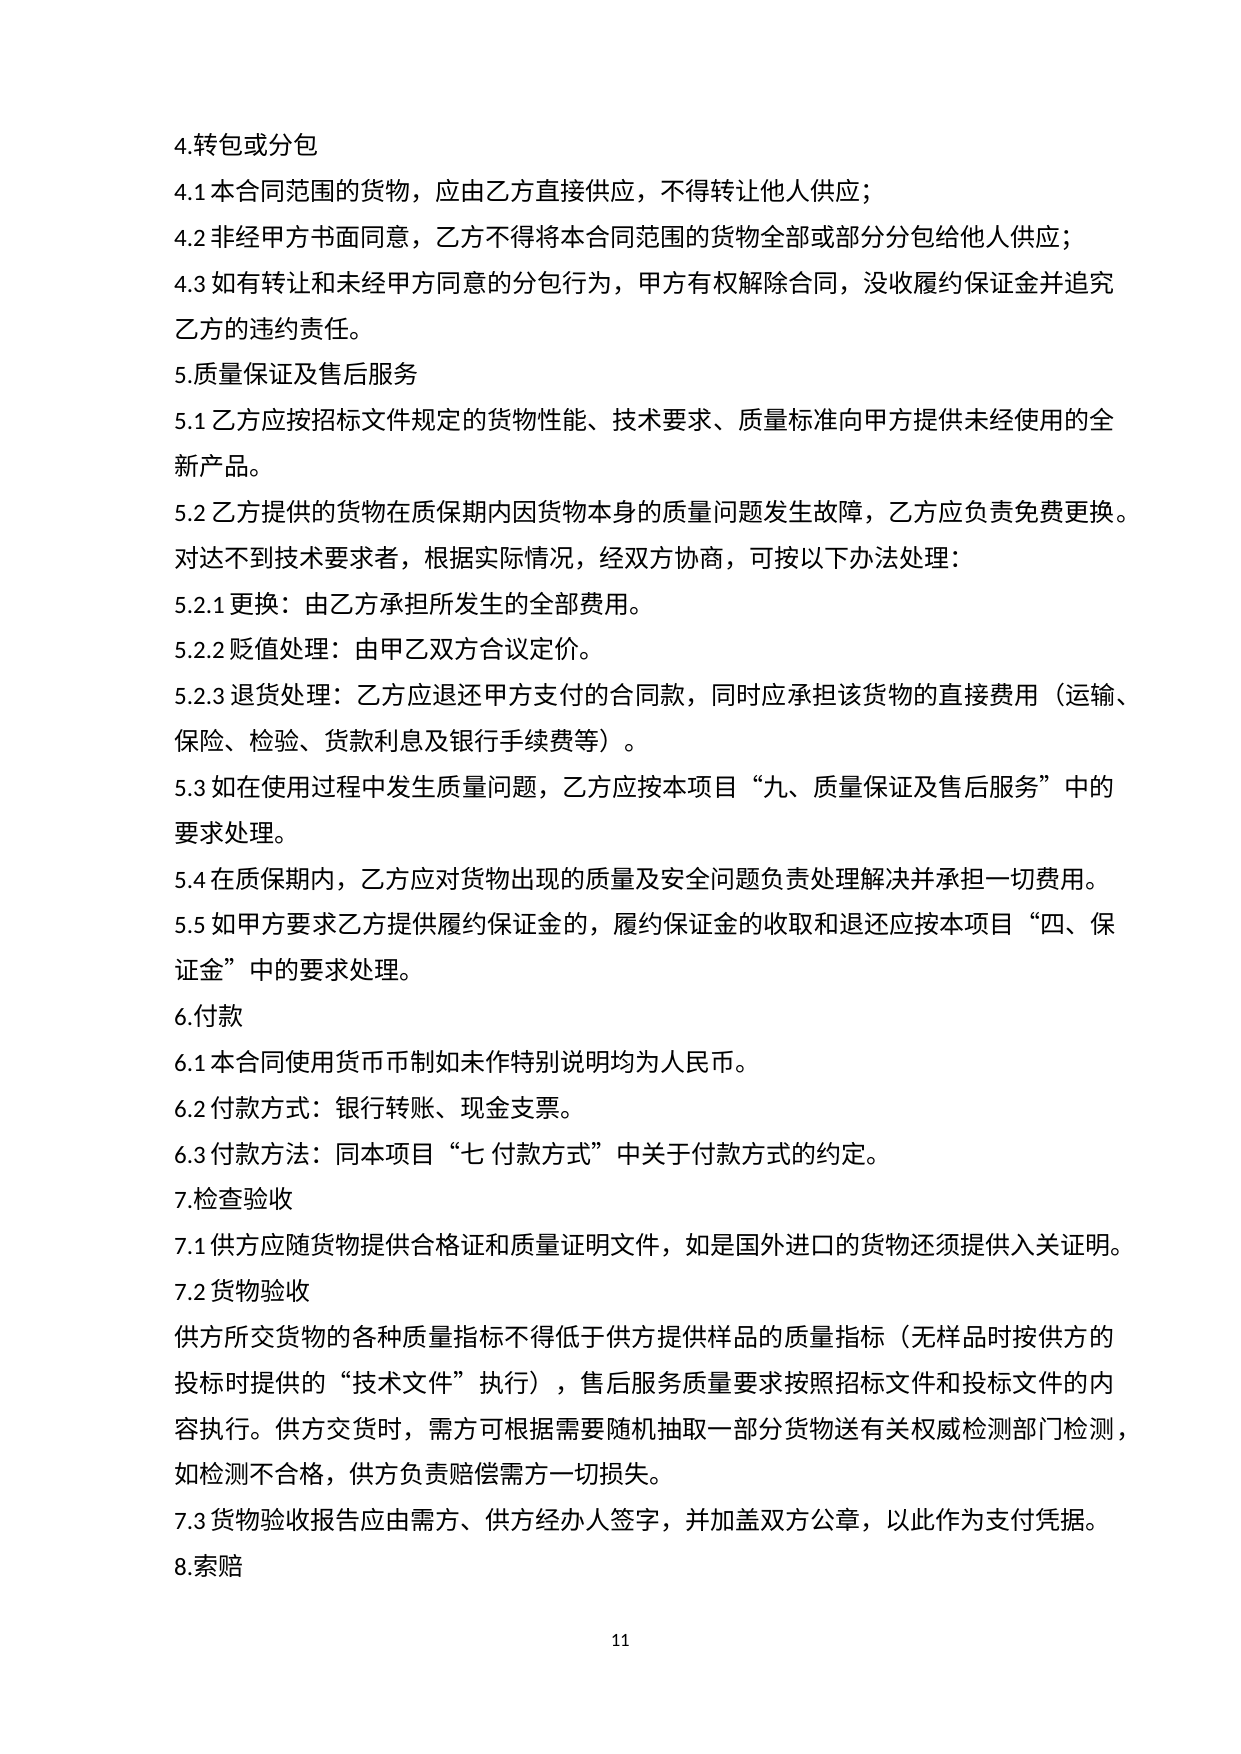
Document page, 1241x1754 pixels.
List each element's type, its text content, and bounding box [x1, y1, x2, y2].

text 5.5 如甲方要求乙方提供履约保证金的，履约保证金的收取和退还应按本项目“四、保证金”中的要求处理。 [174, 897, 1116, 989]
text 5.1乙方应按招标文件规定的货物性能、技术要求、质量标准向甲方提供未经使用的全新产品。 [174, 393, 1116, 485]
text 5.4在质保期内，乙方应对货物出现的质量及安全问题负责处理解决并承担一切费用。 [174, 851, 1116, 897]
text 6.3付款方法：同本项目“七 付款方式”中关于付款方式的约定。 [174, 1126, 1116, 1172]
text 7.2货物验收 [174, 1264, 1116, 1310]
text 5.3如在使用过程中发生质量问题，乙方应按本项目“九、质量保证及售后服务”中的要求处理。 [174, 760, 1116, 851]
text 6.付款 [174, 989, 1116, 1035]
text 6.2付款方式：银行转账、现金支票。 [174, 1081, 1116, 1126]
text 6.1本合同使用货币币制如未作特别说明均为人民币。 [174, 1035, 1116, 1081]
text 5.2.2贬值处理：由甲乙双方合议定价。 [174, 622, 1116, 668]
text 4.转包或分包 [174, 118, 1116, 164]
text 5.质量保证及售后服务 [174, 347, 1116, 393]
text 4.1本合同范围的货物，应由乙方直接供应，不得转让他人供应； [174, 164, 1116, 210]
text 5.2.3退货处理：乙方应退还甲方支付的合同款，同时应承担该货物的直接费用（运输、保险、检验、货款利息及银行手续费等）。 [174, 668, 1116, 760]
text 7.3货物验收报告应由需方、供方经办人签字，并加盖双方公章，以此作为支付凭据。 [174, 1493, 1116, 1539]
text 4.2非经甲方书面同意，乙方不得将本合同范围的货物全部或部分分包给他人供应； [174, 210, 1116, 256]
text 7.检查验收 [174, 1172, 1116, 1218]
text 7.1供方应随货物提供合格证和质量证明文件，如是国外进口的货物还须提供入关证明。 [174, 1218, 1116, 1264]
text 4.3如有转让和未经甲方同意的分包行为，甲方有权解除合同，没收履约保证金并追究乙方的违约责任。 [174, 256, 1116, 347]
text 5.2.1更换：由乙方承担所发生的全部费用。 [174, 576, 1116, 622]
text 供方所交货物的各种质量指标不得低于供方提供样品的质量指标（无样品时按供方的投标时提供的“技术文件”执行），售后服务质量要求按照招标文件和投标文件的内容执行。供方交货时，需方可根据需要随机抽取一部分货物送有关权威检测部门检测，如检测不合格，供方负责赔偿需方一切损失。 [174, 1310, 1116, 1493]
text 8.索赔 [174, 1539, 1116, 1585]
text 5.2乙方提供的货物在质保期内因货物本身的质量问题发生故障，乙方应负责免费更换。对达不到技术要求者，根据实际情况，经双方协商，可按以下办法处理： [174, 485, 1116, 576]
